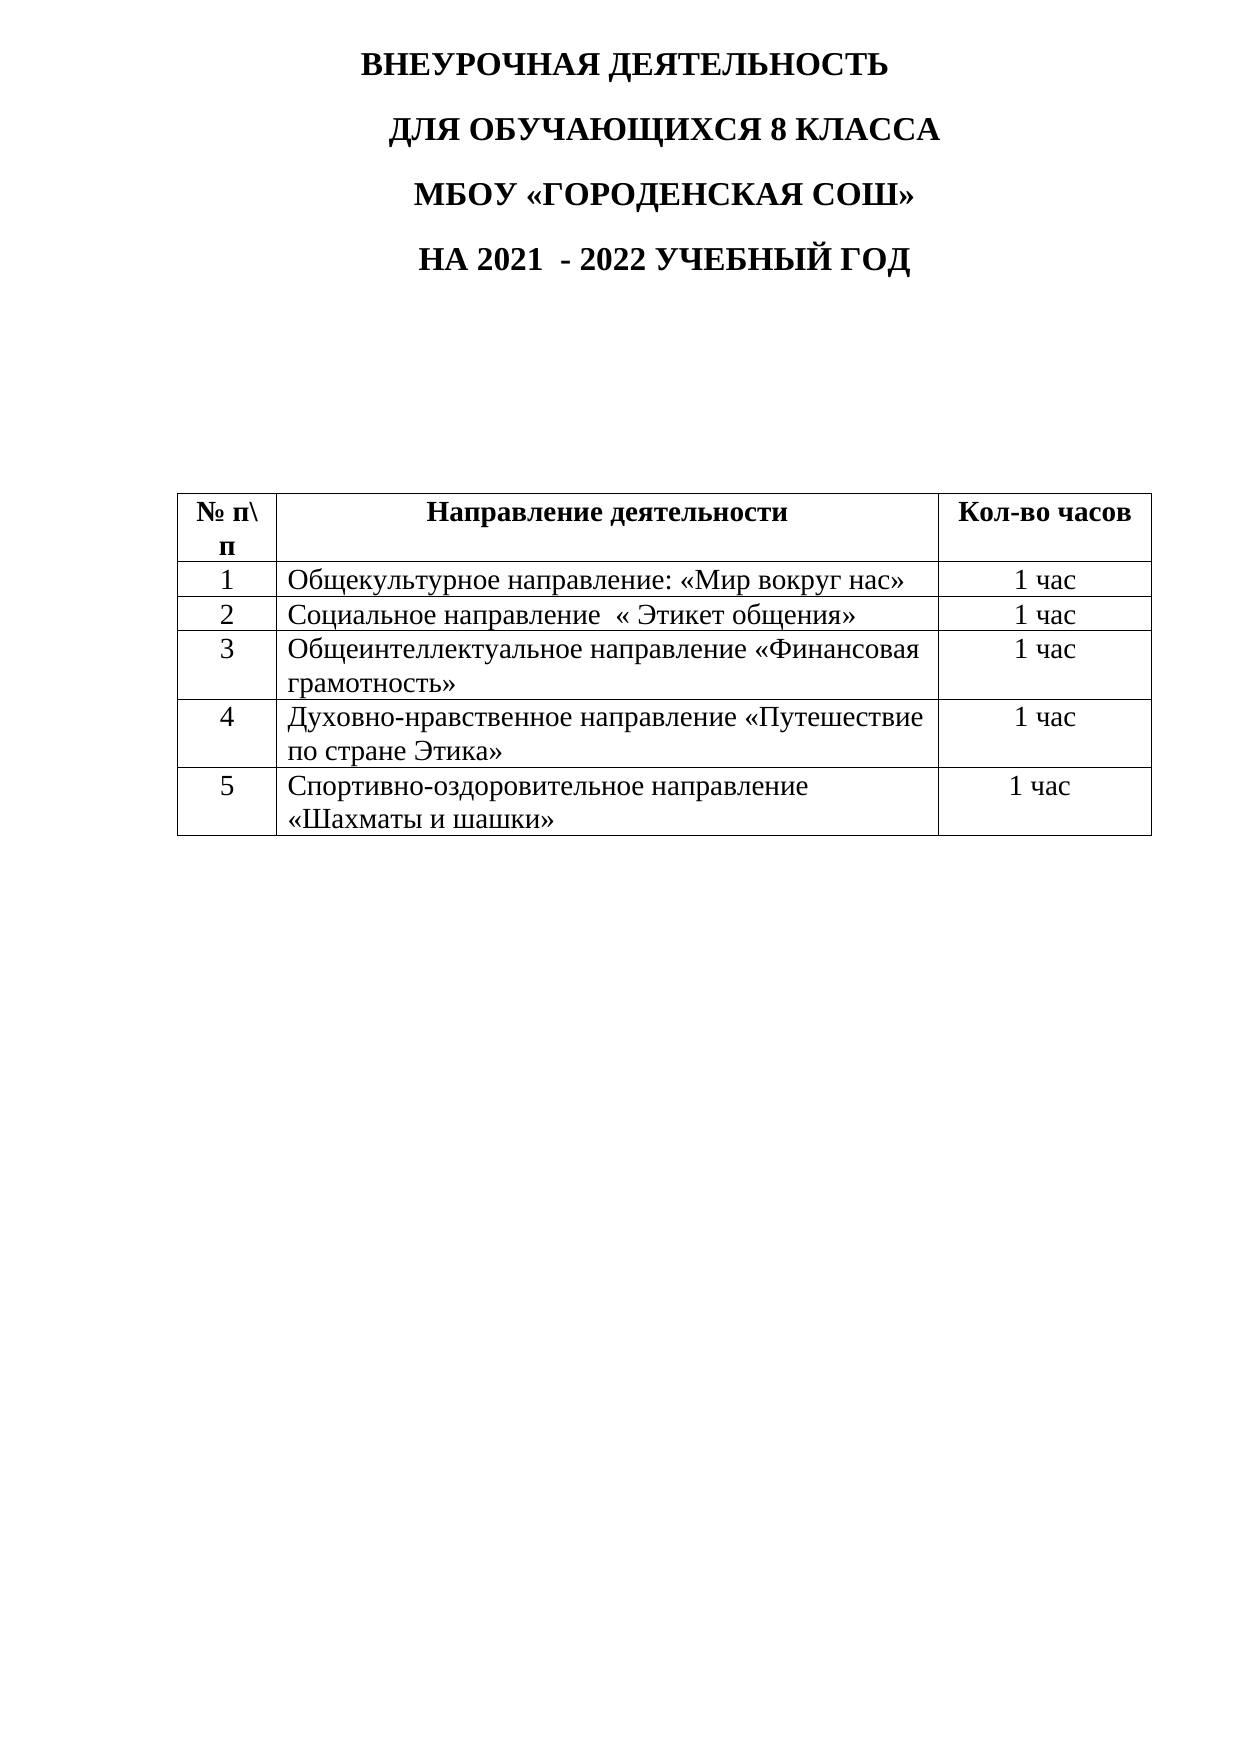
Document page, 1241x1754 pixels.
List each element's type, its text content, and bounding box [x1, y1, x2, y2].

table_cell Духовно-нравственное направление «Путешествие по стране Этика» [277, 700, 938, 767]
table_cell 2 [178, 597, 276, 630]
text ДЛЯ ОБУЧАЮЩИХСЯ 8 КЛАССА [177, 109, 1152, 148]
table_cell Спортивно-оздоровительное направление «Шахматы и шашки» [277, 768, 938, 835]
text МБОУ «ГОРОДЕНСКАЯ СОШ» [177, 174, 1152, 212]
table_cell Социальное направление « Этикет общения» [277, 597, 938, 630]
table_cell 1 час [939, 597, 1151, 630]
table_cell 1 час [939, 768, 1151, 835]
table_cell 1 [178, 562, 276, 596]
text НА 2021 - 2022 УЧЕБНЫЙ ГОД [177, 239, 1152, 277]
table_cell 1 час [939, 562, 1151, 596]
text ВНЕУРОЧНАЯ ДЕЯТЕЛЬНОСТЬ [177, 44, 1152, 83]
table_cell 3 [178, 631, 276, 698]
table_cell 5 [178, 768, 276, 835]
table_cell 4 [178, 700, 276, 767]
table_header № п\п [178, 494, 276, 561]
table_cell Общеинтеллектуальное направление «Финансовая грамотность» [277, 631, 938, 698]
table_cell Общекультурное направление: «Мир вокруг нас» [277, 562, 938, 596]
table_cell 1 час [939, 631, 1151, 698]
table_cell 1 час [939, 700, 1151, 767]
table_header Направление деятельности [277, 494, 938, 561]
table_header Кол-во часов [939, 494, 1151, 561]
